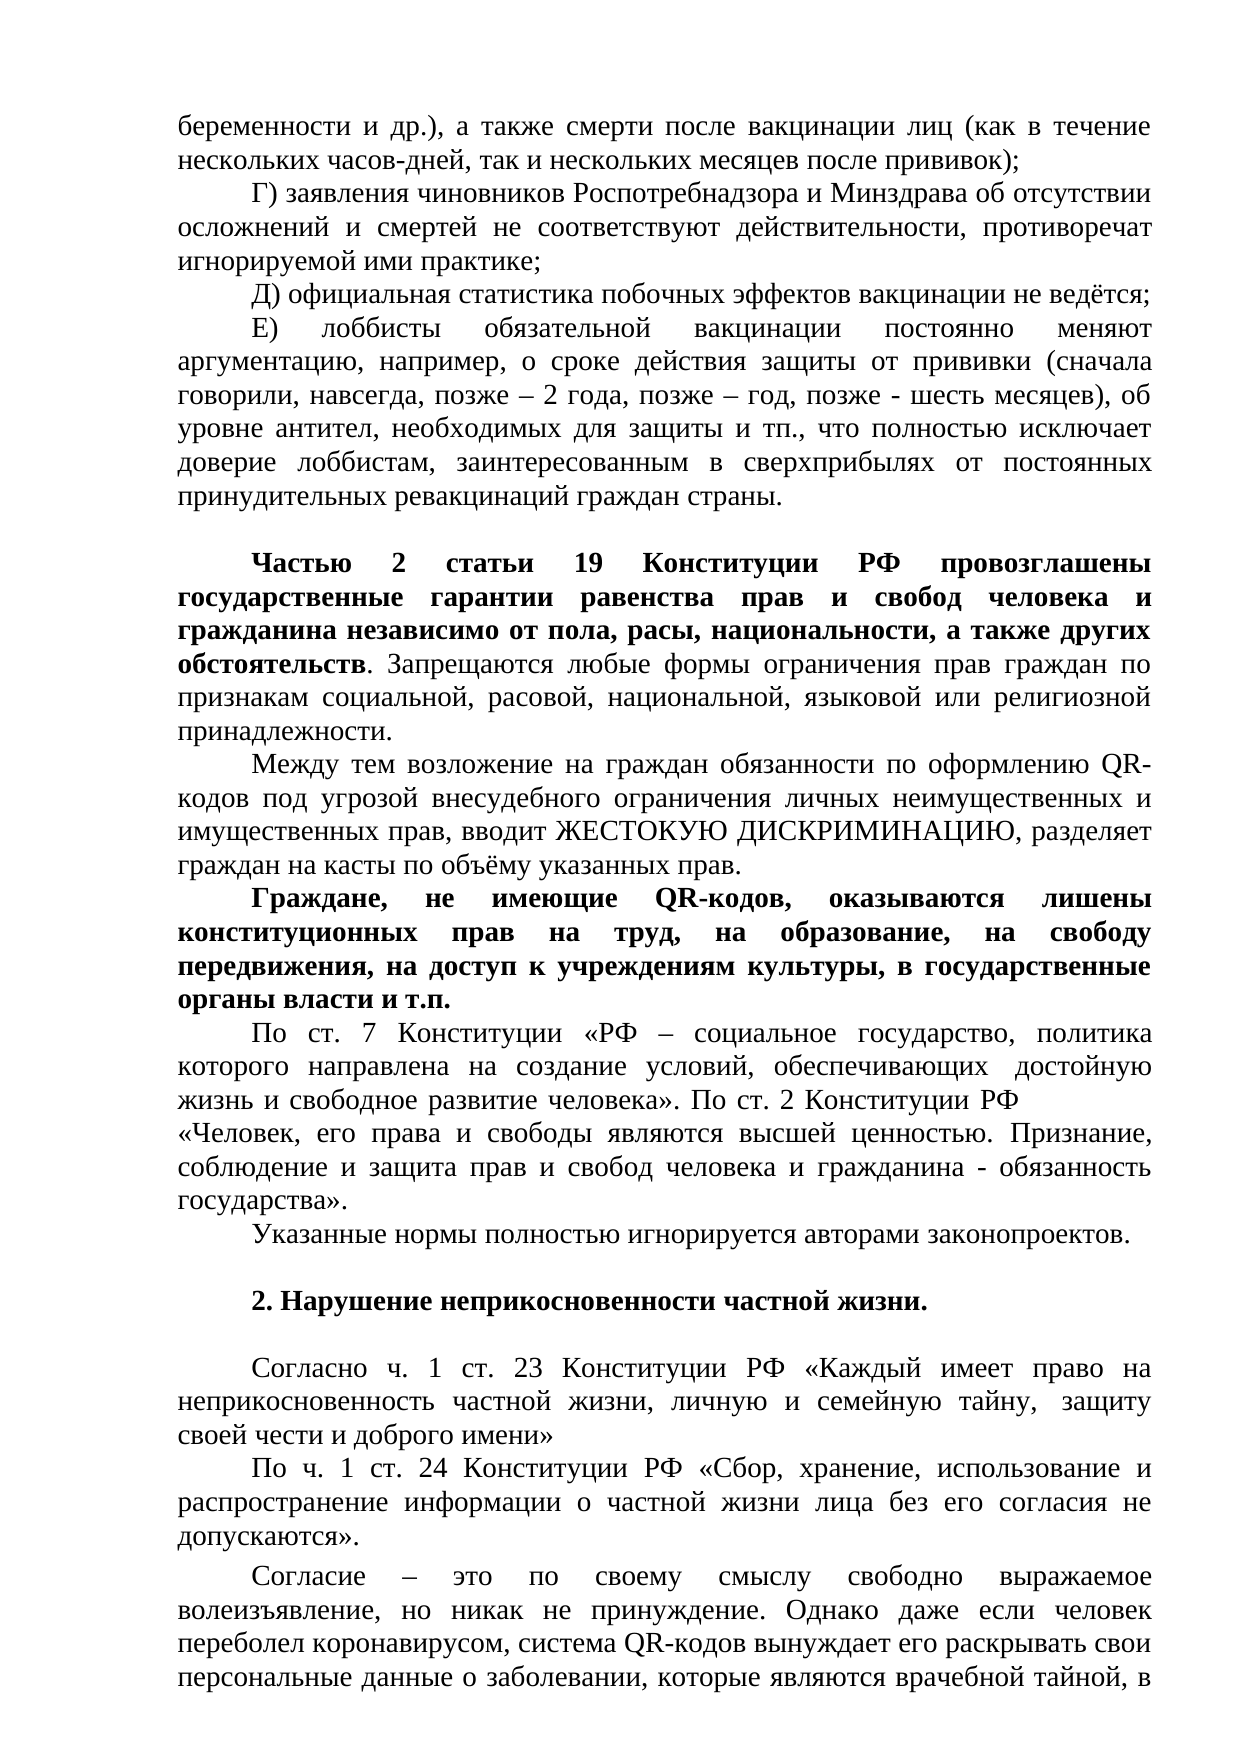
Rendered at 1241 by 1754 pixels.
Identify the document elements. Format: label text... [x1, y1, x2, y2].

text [177, 108, 1152, 175]
text Д) официальная статистика побочных эффектов вакцинации не ведётся; [251, 276, 1163, 310]
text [177, 1558, 1152, 1692]
subtitle Нарушение неприкосновенности частной жизни. [251, 1283, 1163, 1317]
subtitle Граждане, не имеющие QR-кодов, оказываются лишены конституционных прав на труд, на образование, на свободу передвижения, на доступ к учреждениям культуры, в государственные органы власти и т.п. [177, 881, 1152, 1015]
text Согласно ч. 1 ст. 23 Конституции РФ «Каждый имеет право на неприкосновенность частной жизни, личную и семейную тайну, защиту своей чести и доброго имени» [177, 1350, 1152, 1451]
text По ч. 1 ст. 24 Конституции РФ «Сбор, хранение, использование и распространение информации о частной жизни лица без его согласия не допускаются». [177, 1451, 1152, 1551]
text «Человек, его права и свободы являются высшей ценностью. Признание, соблюдение и защита прав и свобод человека и гражданина - обязанность государства». [177, 1115, 1152, 1216]
text Частью 2 статьи 19 Конституции РФ провозглашены государственные гарантии равенства прав и свобод человека и гражданина независимо от пола, расы, национальности, а также других обстоятельств. Запрещаются любые формы ограничения прав граждан по признакам социальной, расовой, национальной, языковой или религиозной принадлежности. [177, 545, 1152, 746]
text Между тем возложение на граждан обязанности по оформлению QR- кодов под угрозой внесудебного ограничения личных неимущественных и имущественных прав, вводит ЖЕСТОКУЮ ДИСКРИМИНАЦИЮ, разделяет граждан на касты по объёму указанных прав. [177, 746, 1152, 881]
text По ст. 7 Конституции «РФ – социальное государство, политика которого направлена на создание условий, обеспечивающих достойную жизнь и свободное развитие человека». По ст. 2 Конституции РФ [177, 1015, 1152, 1115]
text Г) заявления чиновников Роспотребнадзора и Минздрава об отсутствии осложнений и смертей не соответствуют действительности, противоречат игнорируемой ими практике; [177, 176, 1152, 276]
text Указанные нормы полностью игнорируется авторами законопроектов. [251, 1216, 1163, 1249]
text Е) лоббисты обязательной вакцинации постоянно меняют аргументацию, например, о сроке действия защиты от прививки (сначала говорили, навсегда, позже – 2 года, позже – год, позже - шесть месяцев), об уровне антител, необходимых для защиты и тп., что полностью исключает доверие лоббистам, заинтересованным в сверхприбылях от постоянных принудительных ревакцинаций граждан страны. [177, 310, 1152, 511]
